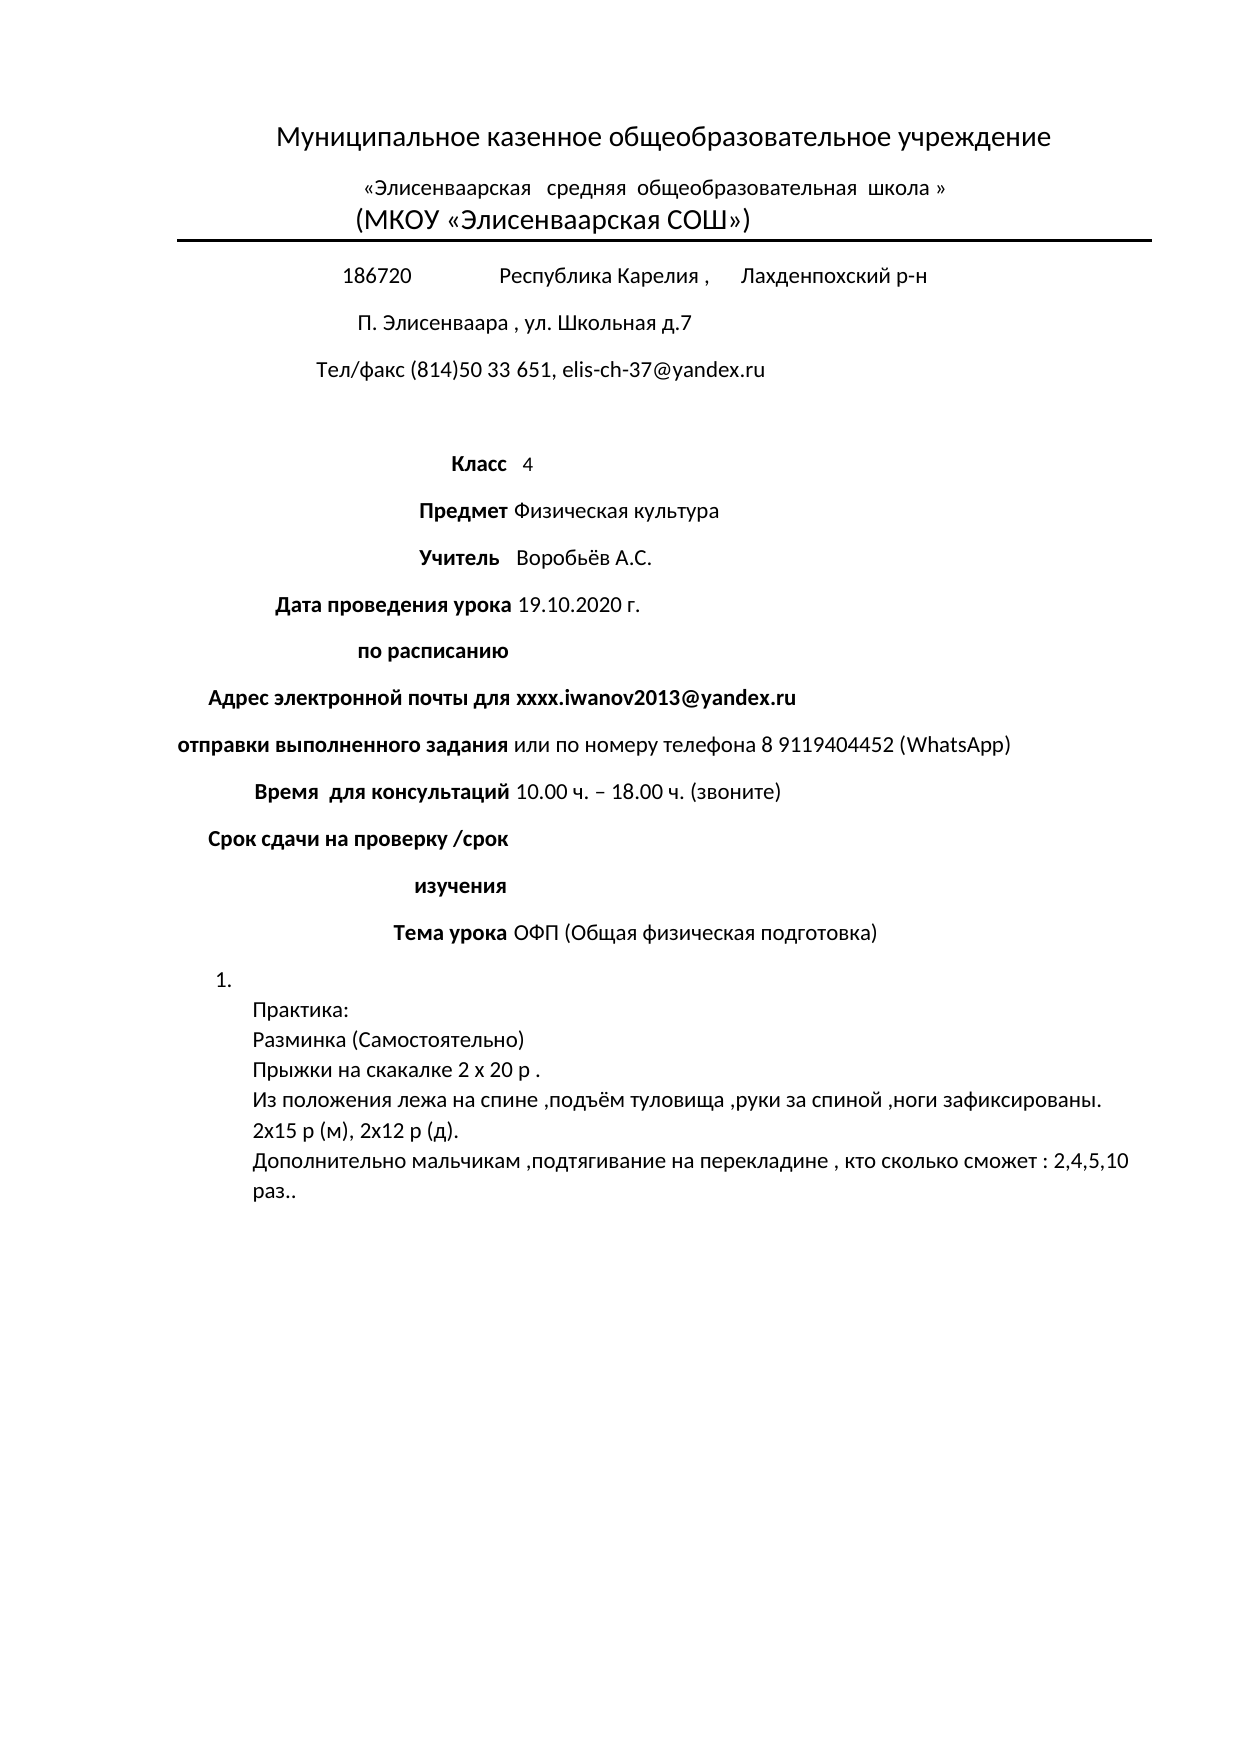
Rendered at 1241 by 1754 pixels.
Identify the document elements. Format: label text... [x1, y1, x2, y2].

text Адрес электронной почты для xxxx.iwanov2013@yandex.ru [177, 683, 1152, 711]
text отправки выполненного задания или по номеру телефона 8 9119404452 (WhatsApp) [177, 730, 1152, 758]
text Класс 4 [177, 449, 1152, 477]
text «Элисенваарская средняя общеобразовательная школа » [177, 173, 1152, 201]
text 186720 Республика Карелия , Лахденпохский р-н [177, 262, 1152, 289]
list Практика: [252, 995, 1152, 1023]
text Дата проведения урока 19.10.2020 г. [177, 590, 1152, 618]
text Тел/факс (814)50 33 651, elis-ch-37@yandex.ru [177, 355, 1152, 383]
text П. Элисенваара , ул. Школьная д.7 [177, 308, 1152, 336]
text изучения [177, 871, 1152, 899]
list Из положения лежа на спине ,подъём туловища ,руки за спиной ,ноги зафиксированы. 2х15 р (м), 2х12 р (д). [252, 1086, 1152, 1144]
text Муниципальное казенное общеобразовательное учреждение [177, 118, 1152, 154]
list Разминка (Самостоятельно) [252, 1025, 1152, 1053]
text Тема урока ОФП (Общая физическая подготовка) [177, 918, 1152, 946]
text Учитель Воробьёв А.С. [177, 543, 1152, 571]
text по расписанию [177, 637, 1152, 664]
list Прыжки на скакалке 2 х 20 р . [252, 1055, 1152, 1083]
text (МКОУ «Элисенваарская СОШ») [177, 201, 1152, 239]
list Дополнительно мальчикам ,подтягивание на перекладине , кто сколько сможет : 2,4,5,10 раз.. [252, 1146, 1152, 1204]
text Время для консультаций 10.00 ч. – 18.00 ч. (звоните) [177, 777, 1152, 805]
text Срок сдачи на проверку /срок [177, 824, 1152, 852]
text Предмет Физическая культура [177, 496, 1152, 524]
